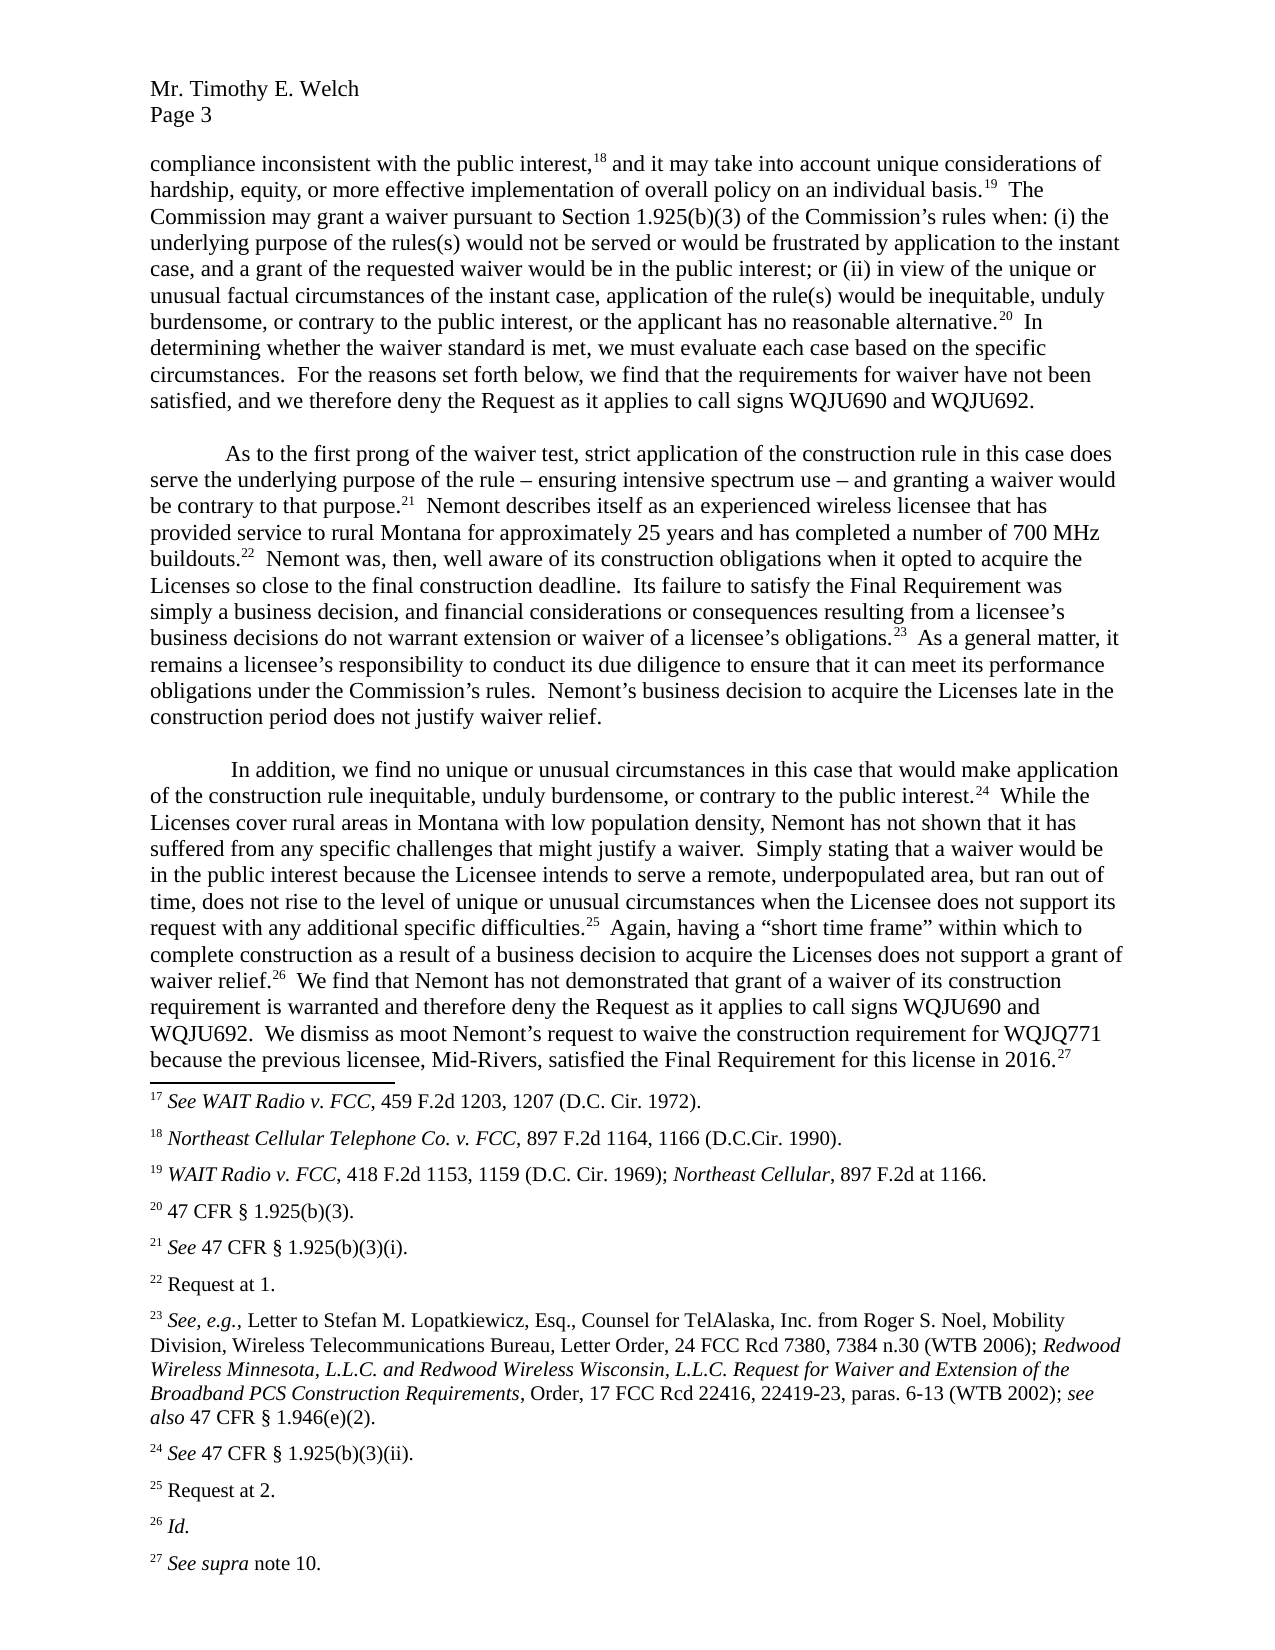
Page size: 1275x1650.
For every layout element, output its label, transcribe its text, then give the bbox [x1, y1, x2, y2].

text In addition, we find no unique or unusual circumstances in this case that would make application of the construction rule inequitable, unduly burdensome, or contrary to the public interest. While the Licenses cover rural areas in Montana with low population density, Nemont has not shown that it has suffered from any specific challenges that might justify a waiver. Simply stating that a waiver would be in the public interest because the Licensee intends to serve a remote, underpopulated area, but ran out of time, does not rise to the level of unique or unusual circumstances when the Licensee does not support its request with any additional specific difficulties. Again, having a “short time frame” within which to complete construction as a result of a business decision to acquire the Licenses does not support a grant of waiver relief. We find that Nemont has not demonstrated that grant of a waiver of its construction requirement is warranted and therefore deny the Request as it applies to call signs WQJU690 and WQJU692. We dismiss as moot Nemont’s request to waive the construction requirement for WQJQ771 because the previous licensee, Mid-Rivers, satisfied the Final Requirement for this license in 2016. [150, 756, 1125, 1072]
text Discussion. A request for waiver of Commission rules must “meet a high hurdle at the starting gate.” It is well-established that the Commission may waive a rule where the particular facts make strict compliance inconsistent with the public interest, and it may take into account unique considerations of hardship, equity, or more effective implementation of overall policy on an individual basis. The Commission may grant a waiver pursuant to Section 1.925(b)(3) of the Commission’s rules when: (i) the underlying purpose of the rules(s) would not be served or would be frustrated by application to the instant case, and a grant of the requested waiver would be in the public interest; or (ii) in view of the unique or unusual factual circumstances of the instant case, application of the rule(s) would be inequitable, unduly burdensome, or contrary to the public interest, or the applicant has no reasonable alternative. In determining whether the waiver standard is met, we must evaluate each case based on the specific circumstances. For the reasons set forth below, we find that the requirements for waiver have not been satisfied, and we therefore deny the Request as it applies to call signs WQJU690 and WQJU692. [150, 150, 1125, 413]
text As to the first prong of the waiver test, strict application of the construction rule in this case does serve the underlying purpose of the rule – ensuring intensive spectrum use – and granting a waiver would be contrary to that purpose. Nemont describes itself as an experienced wireless licensee that has provided service to rural Montana for approximately 25 years and has completed a number of 700 MHz buildouts. Nemont was, then, well aware of its construction obligations when it opted to acquire the Licenses so close to the final construction deadline. Its failure to satisfy the Final Requirement was simply a business decision, and financial considerations or consequences resulting from a licensee’s business decisions do not warrant extension or waiver of a licensee’s obligations. As a general matter, it remains a licensee’s responsibility to conduct its due diligence to ensure that it can meet its performance obligations under the Commission’s rules. Nemont’s business decision to acquire the Licenses late in the construction period does not justify waiver relief. [150, 440, 1125, 730]
